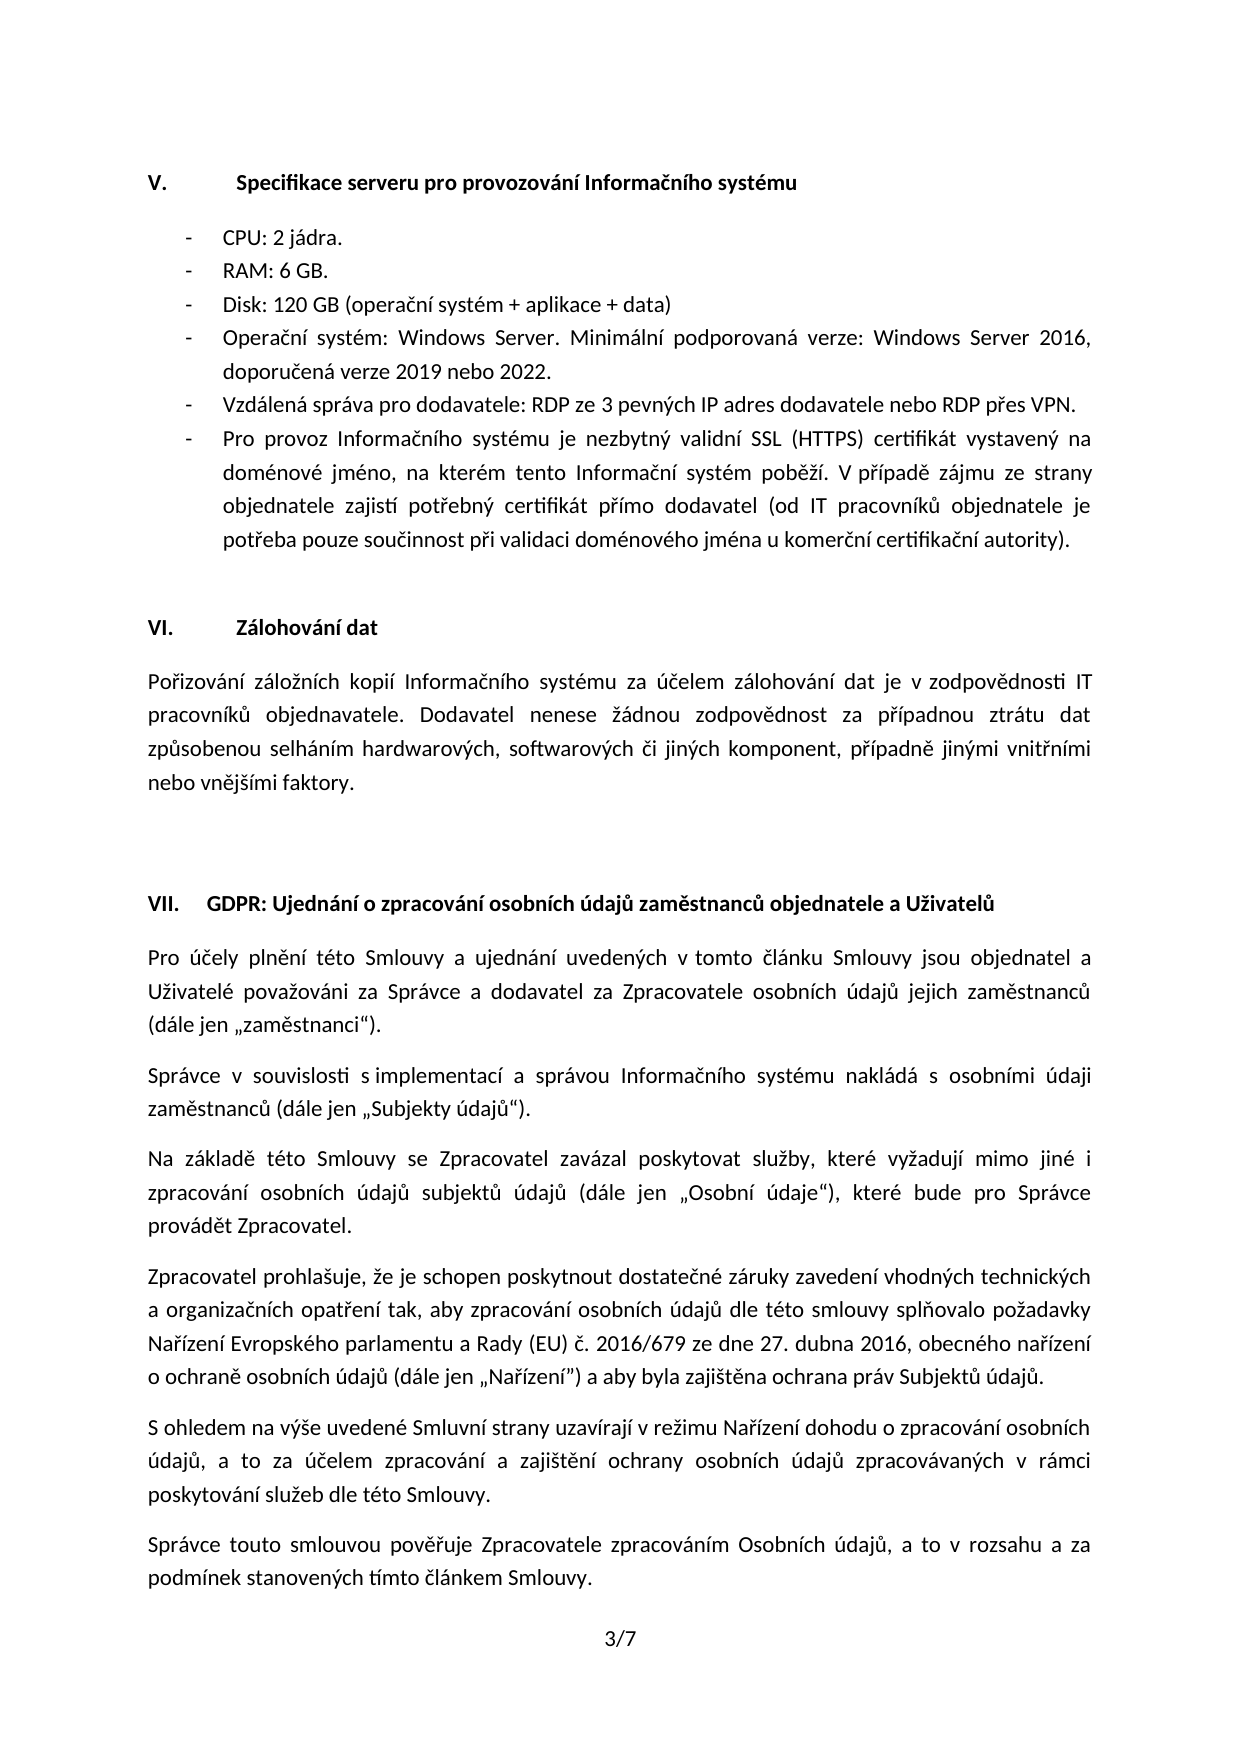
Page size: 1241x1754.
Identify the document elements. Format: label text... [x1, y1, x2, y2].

list Zálohování dat [148, 613, 1093, 641]
list Vzdálená správa pro dodavatele: RDP ze 3 pevných IP adres dodavatele nebo RDP přes VPN. [185, 391, 1093, 418]
text Pořizování záložních kopií Informačního systému za účelem zálohování dat je v zodpovědnosti IT pracovníků objednavatele. Dodavatel nenese žádnou zodpovědnost za případnou ztrátu dat způsobenou selháním hardwarových, softwarových či jiných komponent, případně jinými vnitřními nebo vnějšími faktory. [148, 667, 1093, 796]
list Pro provoz Informačního systému je nezbytný validní SSL (HTTPS) certifikát vystavený na doménové jméno, na kterém tento Informační systém poběží. V případě zájmu ze strany objednatele zajistí potřebný certifikát přímo dodavatel (od IT pracovníků objednatele je potřeba pouze součinnost při validaci doménového jména u komerční certifikační autority). [185, 424, 1093, 553]
text S ohledem na výše uvedené Smluvní strany uzavírají v režimu Nařízení dohodu o zpracování osobních údajů, a to za účelem zpracování a zajištění ochrany osobních údajů zpracovávaných v rámci poskytování služeb dle této Smlouvy. [148, 1413, 1093, 1508]
list RAM: 6 GB. [185, 256, 1093, 284]
list CPU: 2 jádra. [185, 223, 1093, 251]
text Správce v souvislosti s implementací a správou Informačního systému nakládá s osobními údaji zaměstnanců (dále jen „Subjekty údajů“). [148, 1061, 1093, 1122]
text Pro účely plnění této Smlouvy a ujednání uvedených v tomto článku Smlouvy jsou objednatel a Uživatelé považováni za Správce a dodavatel za Zpracovatele osobních údajů jejich zaměstnanců (dále jen „zaměstnanci“). [148, 943, 1093, 1038]
list GDPR: Ujednání o zpracování osobních údajů zaměstnanců objednatele a Uživatelů [148, 889, 1093, 917]
text Na základě této Smlouvy se Zpracovatel zavázal poskytovat služby, které vyžadují mimo jiné i zpracování osobních údajů subjektů údajů (dále jen „Osobní údaje“), které bude pro Správce provádět Zpracovatel. [148, 1144, 1093, 1239]
list Disk: 120 GB (operační systém + aplikace + data) [185, 290, 1093, 318]
list Operační systém: Windows Server. Minimální podporovaná verze: Windows Server 2016, doporučená verze 2019 nebo 2022. [185, 323, 1093, 385]
list Specifikace serveru pro provozování Informačního systému [148, 168, 1093, 196]
text Zpracovatel prohlašuje, že je schopen poskytnout dostatečné záruky zavedení vhodných technických a organizačních opatření tak, aby zpracování osobních údajů dle této smlouvy splňovalo požadavky Nařízení Evropského parlamentu a Rady (EU) č. 2016/679 ze dne 27. dubna 2016, obecného nařízení o ochraně osobních údajů (dále jen „Nařízení”) a aby byla zajištěna ochrana práv Subjektů údajů. [148, 1262, 1093, 1390]
text Správce touto smlouvou pověřuje Zpracovatele zpracováním Osobních údajů, a to v rozsahu a za podmínek stanovených tímto článkem Smlouvy. [148, 1530, 1093, 1591]
